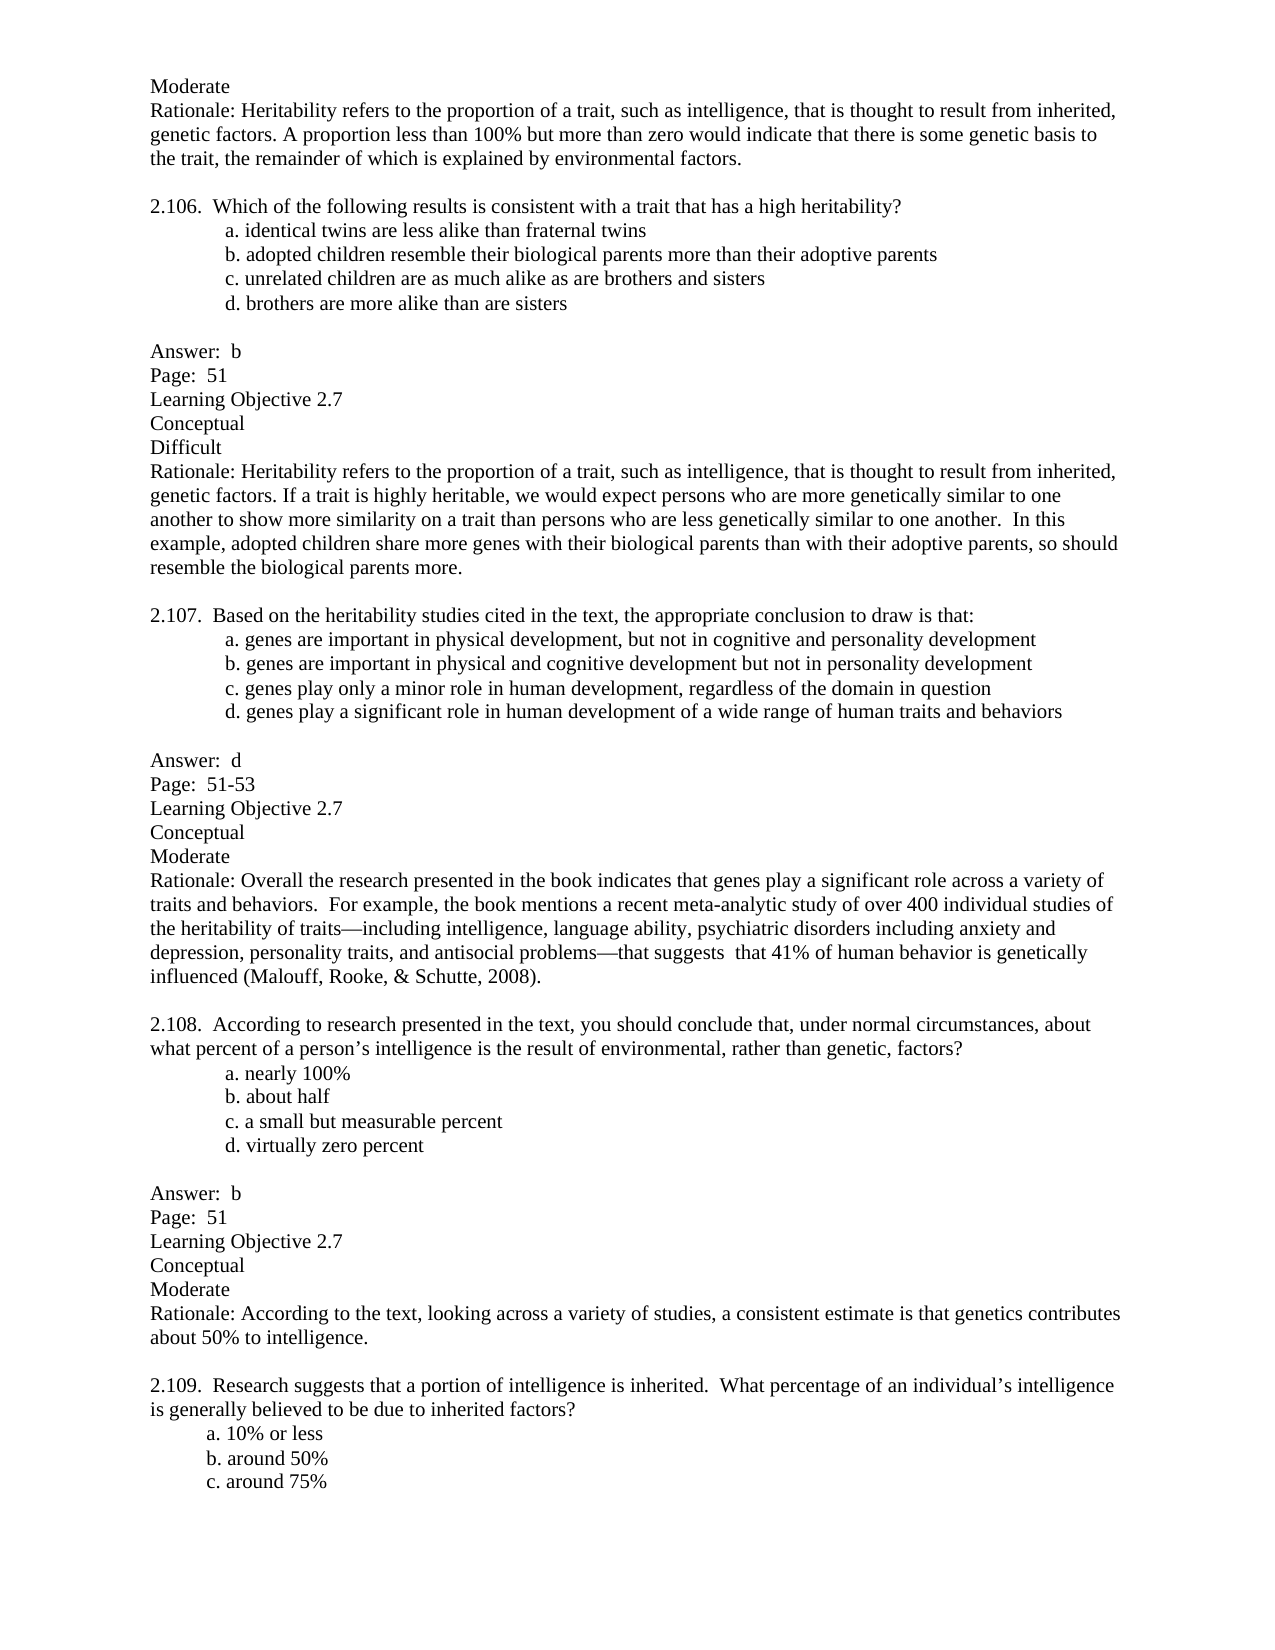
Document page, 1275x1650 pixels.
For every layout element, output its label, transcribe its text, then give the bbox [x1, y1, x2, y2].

text c. a small but measurable percent [150, 1108, 1125, 1133]
text 2.109. Research suggests that a portion of intelligence is inherited. What percentage of an individual’s intelligence is generally believed to be due to inherited factors? [150, 1373, 1125, 1421]
text b. about half [150, 1084, 1125, 1108]
text Page: 51 [150, 363, 1125, 387]
text Learning Objective 2.7 [150, 1229, 1125, 1253]
text a. identical twins are less alike than fraternal twins [150, 218, 1125, 242]
text b. genes are important in physical and cognitive development but not in personality development [225, 651, 1125, 675]
text c. unrelated children are as much alike as are brothers and sisters [150, 266, 1125, 290]
text a. nearly 100% [150, 1060, 1125, 1084]
text Rationale: Heritability refers to the proportion of a trait, such as intelligence, that is thought to result from inherited, genetic factors. A proportion less than 100% but more than zero would indicate that there is some genetic basis to the trait, the remainder of which is explained by environmental factors. [150, 98, 1125, 170]
text Learning Objective 2.7 [150, 387, 1125, 411]
text Moderate [150, 1277, 1125, 1301]
text Answer: b [150, 338, 1125, 363]
text d. brothers are more alike than are sisters [150, 290, 1125, 314]
text Conceptual [150, 820, 1125, 844]
text Difficult [150, 435, 1125, 459]
text Learning Objective 2.7 [150, 796, 1125, 820]
text c. genes play only a minor role in human development, regardless of the domain in question [225, 675, 1125, 699]
text Rationale: According to the text, looking across a variety of studies, a consistent estimate is that genetics contributes about 50% to intelligence. [150, 1301, 1125, 1349]
text 2.106. Which of the following results is consistent with a trait that has a high heritability? [150, 194, 1125, 218]
text c. around 75% [150, 1469, 1125, 1493]
text a. 10% or less [150, 1421, 1125, 1445]
text Moderate [150, 844, 1125, 868]
text a. genes are important in physical development, but not in cognitive and personality development [225, 627, 1125, 651]
text d. virtually zero percent [150, 1133, 1125, 1157]
text Rationale: Overall the research presented in the book indicates that genes play a significant role across a variety of traits and behaviors. For example, the book mentions a recent meta-analytic study of over 400 individual studies of the heritability of traits—including intelligence, language ability, psychiatric disorders including anxiety and depression, personality traits, and antisocial problems—that suggests that 41% of human behavior is genetically influenced (Malouff, Rooke, & Schutte, 2008). [150, 868, 1125, 988]
text Answer: d [150, 748, 1125, 772]
text 2.108. According to research presented in the text, you should conclude that, under normal circumstances, about what percent of a person’s intelligence is the result of environmental, rather than genetic, factors? [150, 1012, 1125, 1060]
text 2.107. Based on the heritability studies cited in the text, the appropriate conclusion to draw is that: [150, 603, 1125, 627]
text Answer: b [150, 1181, 1125, 1205]
text b. around 50% [150, 1445, 1125, 1469]
text b. adopted children resemble their biological parents more than their adoptive parents [150, 242, 1125, 266]
text d. genes play a significant role in human development of a wide range of human traits and behaviors [225, 699, 1125, 723]
text Page: 51-53 [150, 772, 1125, 796]
text Conceptual [150, 1253, 1125, 1277]
text Rationale: Heritability refers to the proportion of a trait, such as intelligence, that is thought to result from inherited, genetic factors. If a trait is highly heritable, we would expect persons who are more genetically similar to one another to show more similarity on a trait than persons who are less genetically similar to one another. In this example, adopted children share more genes with their biological parents than with their adoptive parents, so should resemble the biological parents more. [150, 459, 1125, 579]
text Moderate [150, 74, 1125, 98]
text Conceptual [150, 411, 1125, 435]
text Page: 51 [150, 1205, 1125, 1229]
